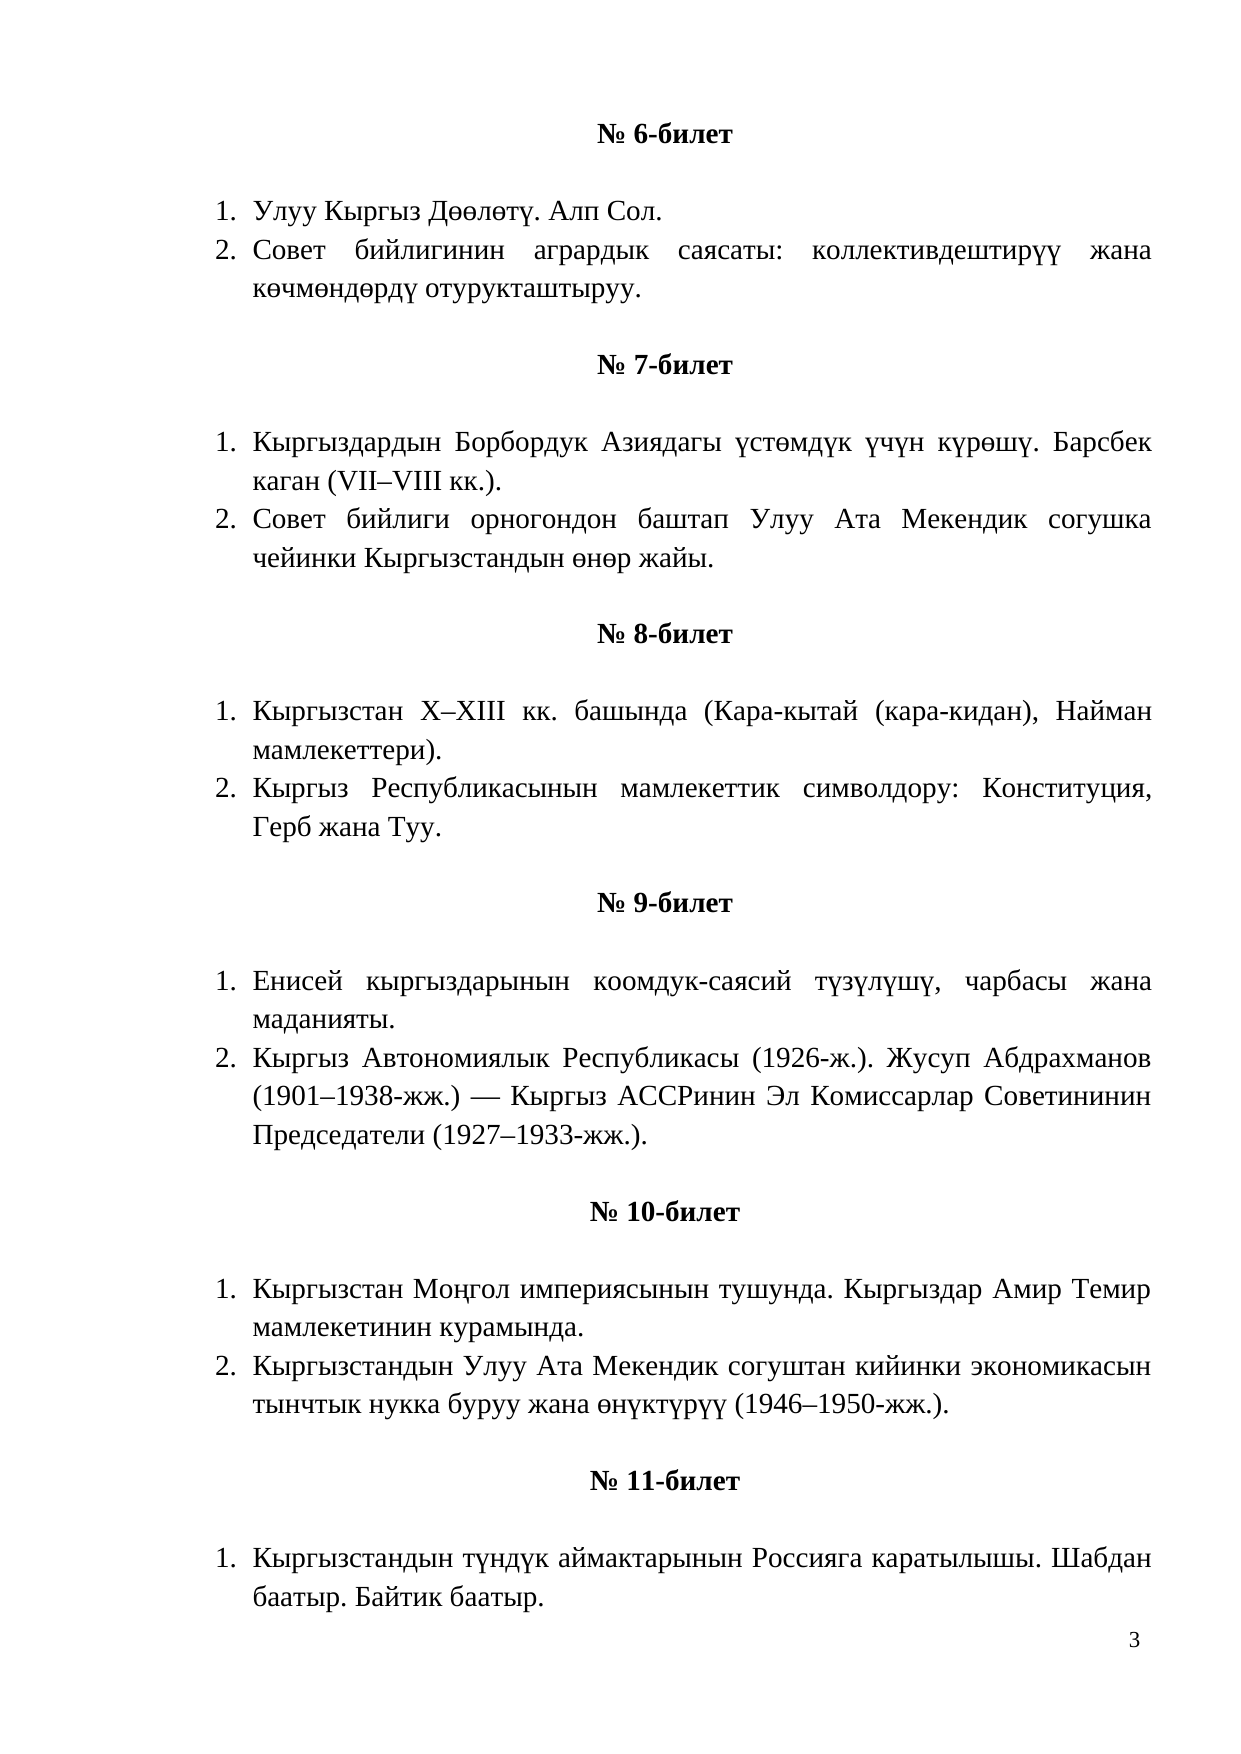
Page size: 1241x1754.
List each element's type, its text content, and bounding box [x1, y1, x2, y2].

list Совет бийлиги орногондон баштап Улуу Ата Мекендик согушка чейинки Кыргызстандын өнөр жайы. [215, 501, 1152, 573]
subtitle № 9-билет [214, 885, 1116, 919]
subtitle № 10-билет [214, 1194, 1116, 1227]
list Улуу Кыргыз Дөөлөтү. Алп Сол. [215, 193, 1163, 227]
list Кыргыз Республикасынын мамлекеттик символдору: Конституция, Герб жана Туу. [215, 770, 1152, 842]
list Кыргызстандын Улуу Ата Мекендик согуштан кийинки экономикасын тынчтык нукка буруу жана өнүктүрүү (1946–1950-жж.). [215, 1348, 1152, 1420]
list Кыргызстандын түндүк аймактарынын Россияга каратылышы. Шабдан баатыр. Байтик баатыр. [215, 1540, 1152, 1612]
list Совет бийлигинин агрардык саясаты: коллективдештирүү жана көчмөндөрдү отурукташтыруу. [215, 232, 1152, 304]
list Кыргыздардын Борбордук Азиядагы үстөмдүк үчүн күрөшү. Барсбек каган (VII–VIII кк.). [215, 424, 1152, 496]
list Енисей кыргыздарынын коомдук-саясий түзүлүшү, чарбасы жана маданияты. [215, 963, 1152, 1035]
subtitle № 11-билет [214, 1463, 1116, 1496]
list Кыргызстан Моңгол империясынын тушунда. Кыргыздар Амир Темир мамлекетинин курамында. [215, 1271, 1151, 1343]
subtitle № 6-билет [214, 116, 1116, 149]
subtitle № 8-билет [214, 616, 1116, 649]
list Кыргыз Автономиялык Республикасы (1926-ж.). Жусуп Абдрахманов (1901–1938-жж.) — Кыргыз АССРинин Эл Комиссарлар Советининин Председатели (1927–1933-жж.). [215, 1040, 1152, 1150]
subtitle № 7-билет [214, 347, 1116, 380]
list Кыргызстан Х–XIII кк. башында (Кара-кытай (кара-кидан), Найман мамлекеттери). [215, 693, 1152, 765]
